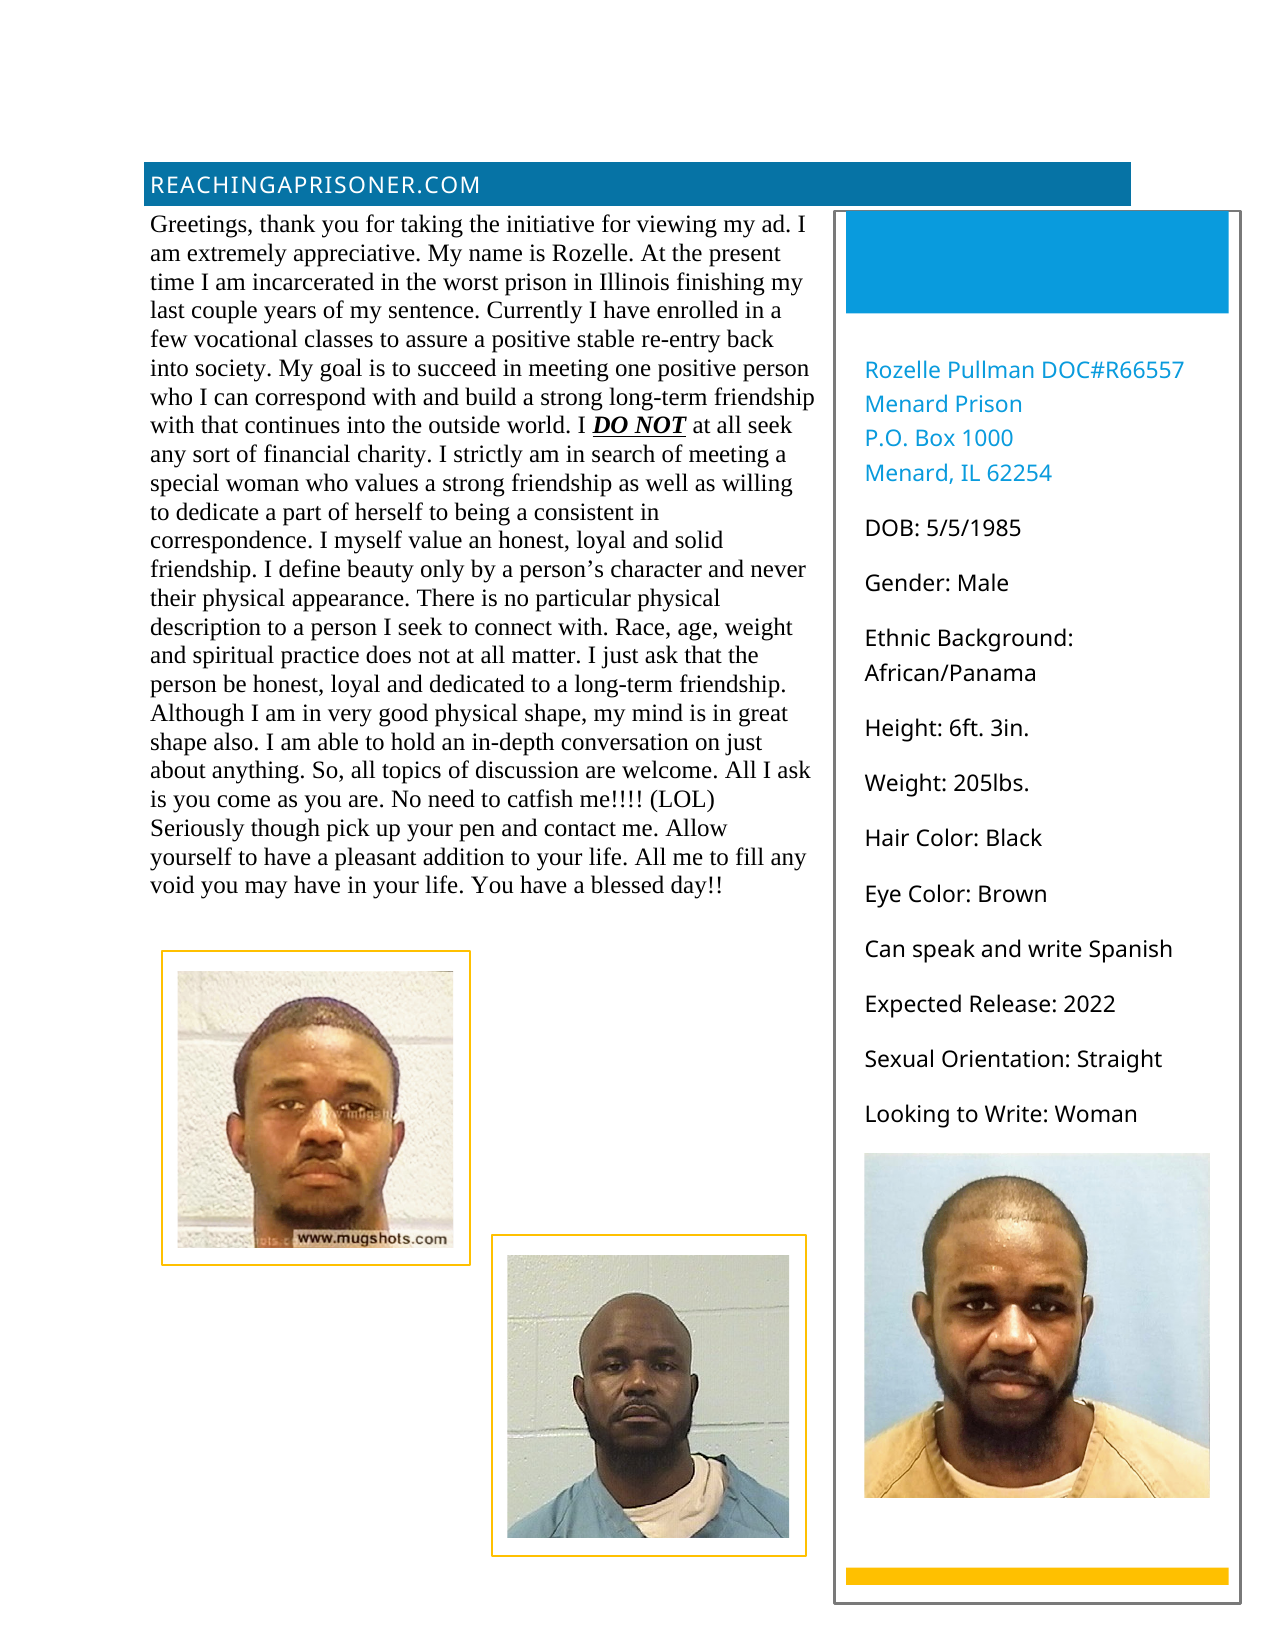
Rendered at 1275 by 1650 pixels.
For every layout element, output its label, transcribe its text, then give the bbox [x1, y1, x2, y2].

text Greetings, thank you for taking the initiative for viewing my ad. I am extremely appreciative. My name is Rozelle. At the present time I am incarcerated in the worst prison in Illinois finishing my last couple years of my sentence. Currently I have enrolled in a few vocational classes to assure a positive stable re-entry back into society. My goal is to succeed in meeting one positive person who I can correspond with and build a strong long-term friendship with that continues into the outside world. I DO NOT at all seek any sort of financial charity. I strictly am in search of meeting a special woman who values a strong friendship as well as willing to dedicate a part of herself to being a consistent in correspondence. I myself value an honest, loyal and solid friendship. I define beauty only by a person’s character and never their physical appearance. There is no particular physical description to a person I seek to connect with. Race, age, weight and spiritual practice does not at all matter. I just ask that the person be honest, loyal and dedicated to a long-term friendship. Although I am in very good physical shape, my mind is in great shape also. I am able to hold an in-depth conversation on just about anything. So, all topics of discussion are welcome. All I ask is you come as you are. No need to catfish me!!!! (LOL) Seriously though pick up your pen and contact me. Allow yourself to have a pleasant addition to your life. All me to fill any void you may have in your life. You have a blessed day!! [150, 209, 1125, 899]
picture [177, 971, 454, 1248]
picture [864, 1153, 1210, 1498]
subtitle reachingaprisoner.com [150, 169, 1125, 200]
picture [507, 1255, 790, 1538]
